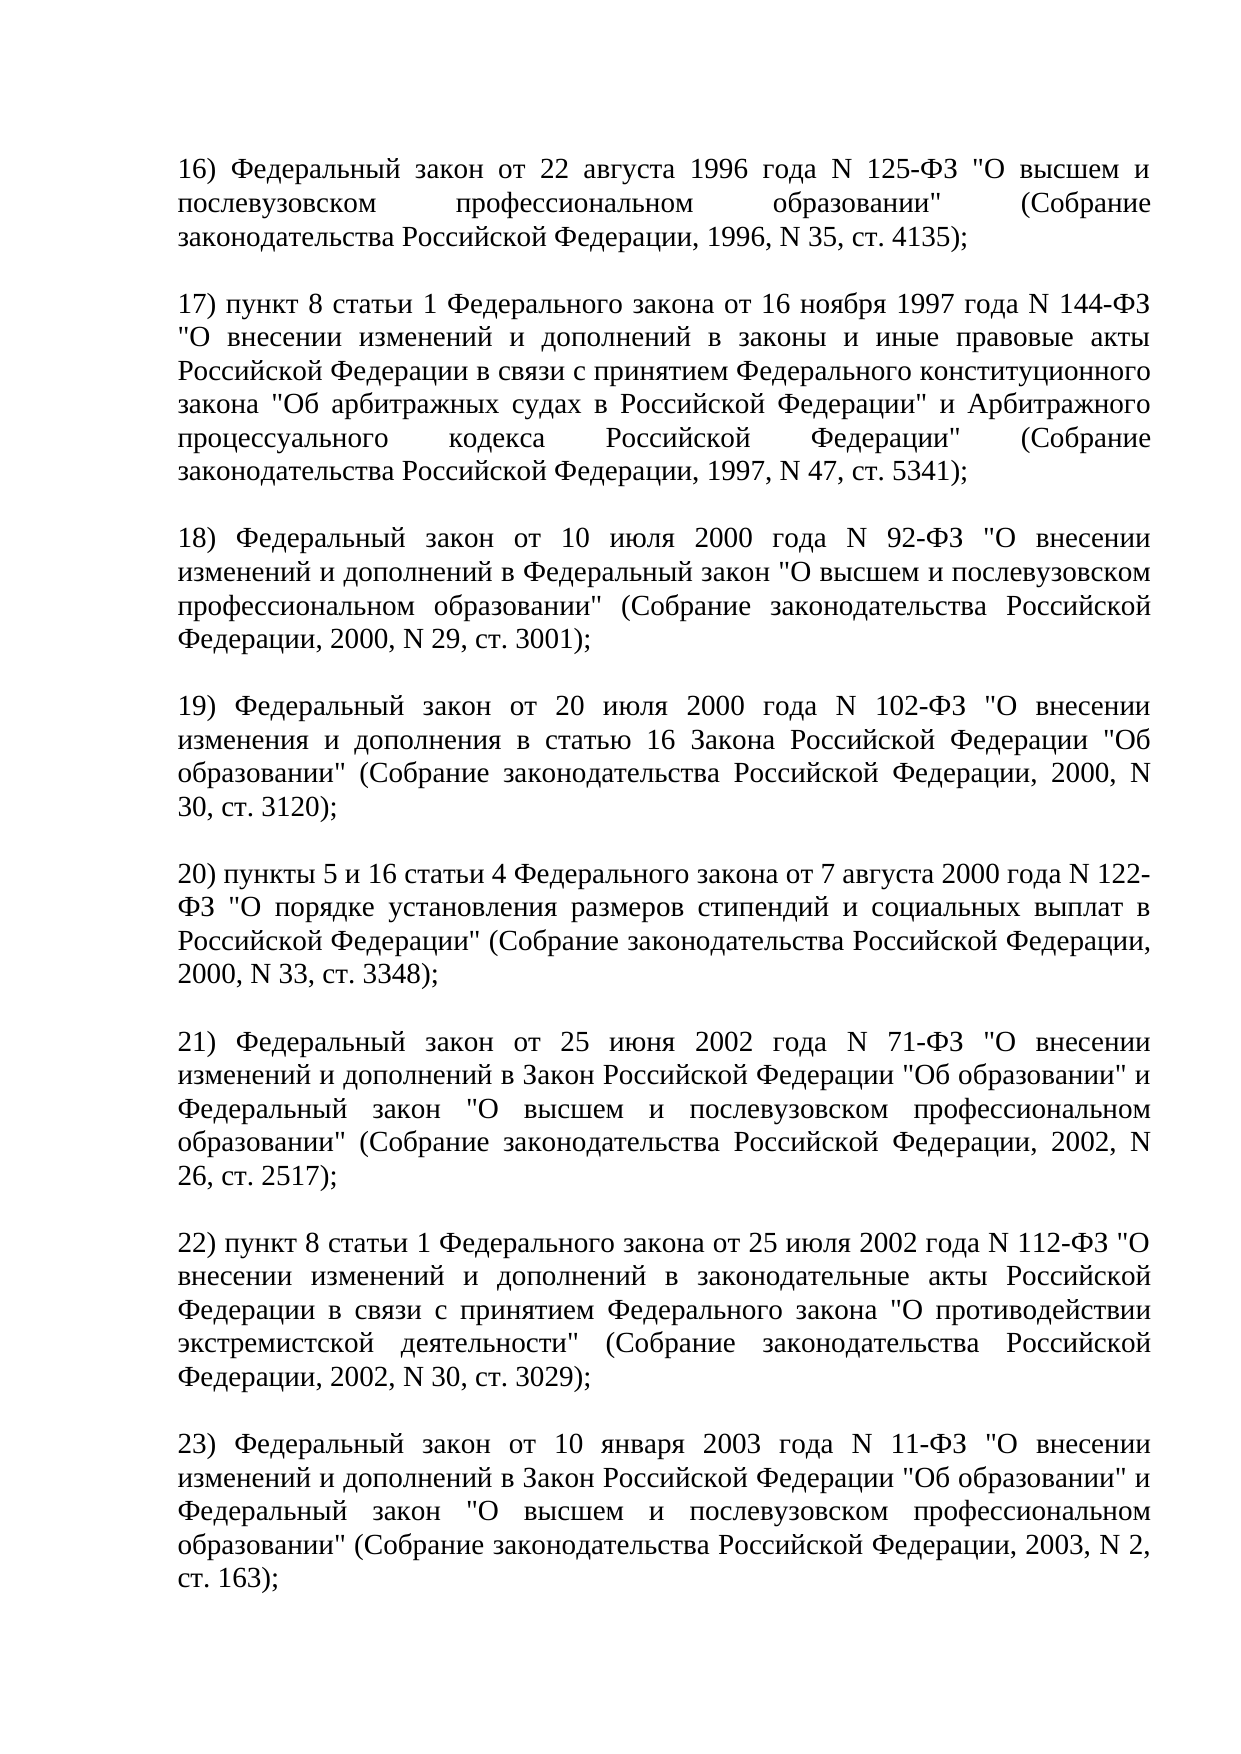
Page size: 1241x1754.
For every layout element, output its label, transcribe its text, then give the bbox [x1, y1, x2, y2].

text 17) пункт 8 статьи 1 Федерального закона от 16 ноября 1997 года N 144-ФЗ "О внесении изменений и дополнений в законы и иные правовые акты Российской Федерации в связи с принятием Федерального конституционного закона "Об арбитражных судах в Российской Федерации" и Арбитражного процессуального кодекса Российской Федерации" (Собрание законодательства Российской Федерации, 1997, N 47, ст. 5341); [177, 286, 1152, 487]
text 20) пункты 5 и 16 статьи 4 Федерального закона от 7 августа 2000 года N 122-ФЗ "О порядке установления размеров стипендий и социальных выплат в Российской Федерации" (Собрание законодательства Российской Федерации, 2000, N 33, ст. 3348); [177, 856, 1152, 990]
text 18) Федеральный закон от 10 июля 2000 года N 92-ФЗ "О внесении изменений и дополнений в Федеральный закон "О высшем и послевузовском профессиональном образовании" (Собрание законодательства Российской Федерации, 2000, N 29, ст. 3001); [177, 521, 1152, 655]
text 21) Федеральный закон от 25 июня 2002 года N 71-ФЗ "О внесении изменений и дополнений в Закон Российской Федерации "Об образовании" и Федеральный закон "О высшем и послевузовском профессиональном образовании" (Собрание законодательства Российской Федерации, 2002, N 26, ст. 2517); [177, 1024, 1152, 1191]
text 23) Федеральный закон от 10 января 2003 года N 11-ФЗ "О внесении изменений и дополнений в Закон Российской Федерации "Об образовании" и Федеральный закон "О высшем и послевузовском профессиональном образовании" (Собрание законодательства Российской Федерации, 2003, N 2, ст. 163); [177, 1426, 1152, 1594]
text 22) пункт 8 статьи 1 Федерального закона от 25 июля 2002 года N 112-ФЗ "О внесении изменений и дополнений в законодательные акты Российской Федерации в связи с принятием Федерального закона "О противодействии экстремистской деятельности" (Собрание законодательства Российской Федерации, 2002, N 30, ст. 3029); [177, 1225, 1152, 1393]
text 19) Федеральный закон от 20 июля 2000 года N 102-ФЗ "О внесении изменения и дополнения в статью 16 Закона Российской Федерации "Об образовании" (Собрание законодательства Российской Федерации, 2000, N 30, ст. 3120); [177, 688, 1152, 822]
text 16) Федеральный закон от 22 августа 1996 года N 125-ФЗ "О высшем и послевузовском профессиональном образовании" (Собрание законодательства Российской Федерации, 1996, N 35, ст. 4135); [177, 152, 1152, 252]
